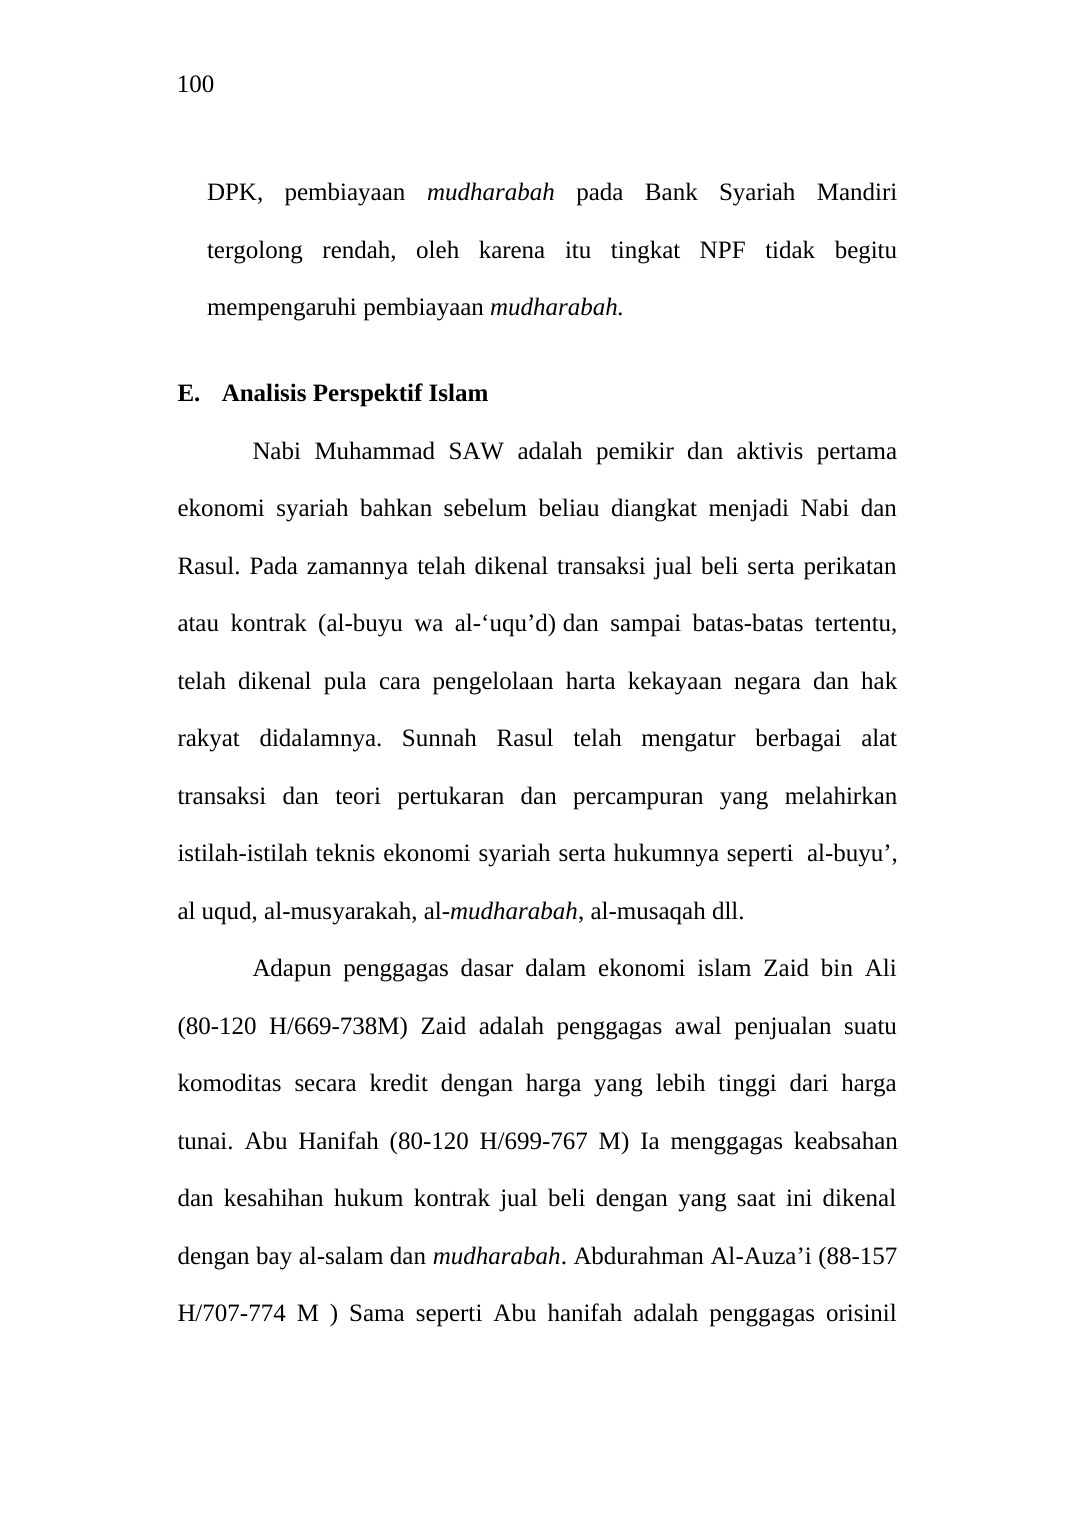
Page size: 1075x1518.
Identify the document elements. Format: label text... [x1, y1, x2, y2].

list Analisis Perspektif Islam [177, 378, 898, 407]
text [207, 177, 898, 321]
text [177, 953, 898, 1327]
text Nabi Muhammad SAW adalah pemikir dan aktivis pertama ekonomi syariah bahkan sebelum beliau diangkat menjadi Nabi dan Rasul. Pada zamannya telah dikenal transaksi jual beli serta perikatan atau kontrak (al-buyu wa al-‘uqu’d) dan sampai batas-batas tertentu, telah dikenal pula cara pengelolaan harta kekayaan negara dan hak rakyat didalamnya. Sunnah Rasul telah mengatur berbagai alat transaksi dan teori pertukaran dan percampuran yang melahirkan istilah-istilah teknis ekonomi syariah serta hukumnya seperti al-buyu’, al uqud, al-musyarakah, al-mudharabah, al-musaqah dll. [177, 436, 898, 925]
